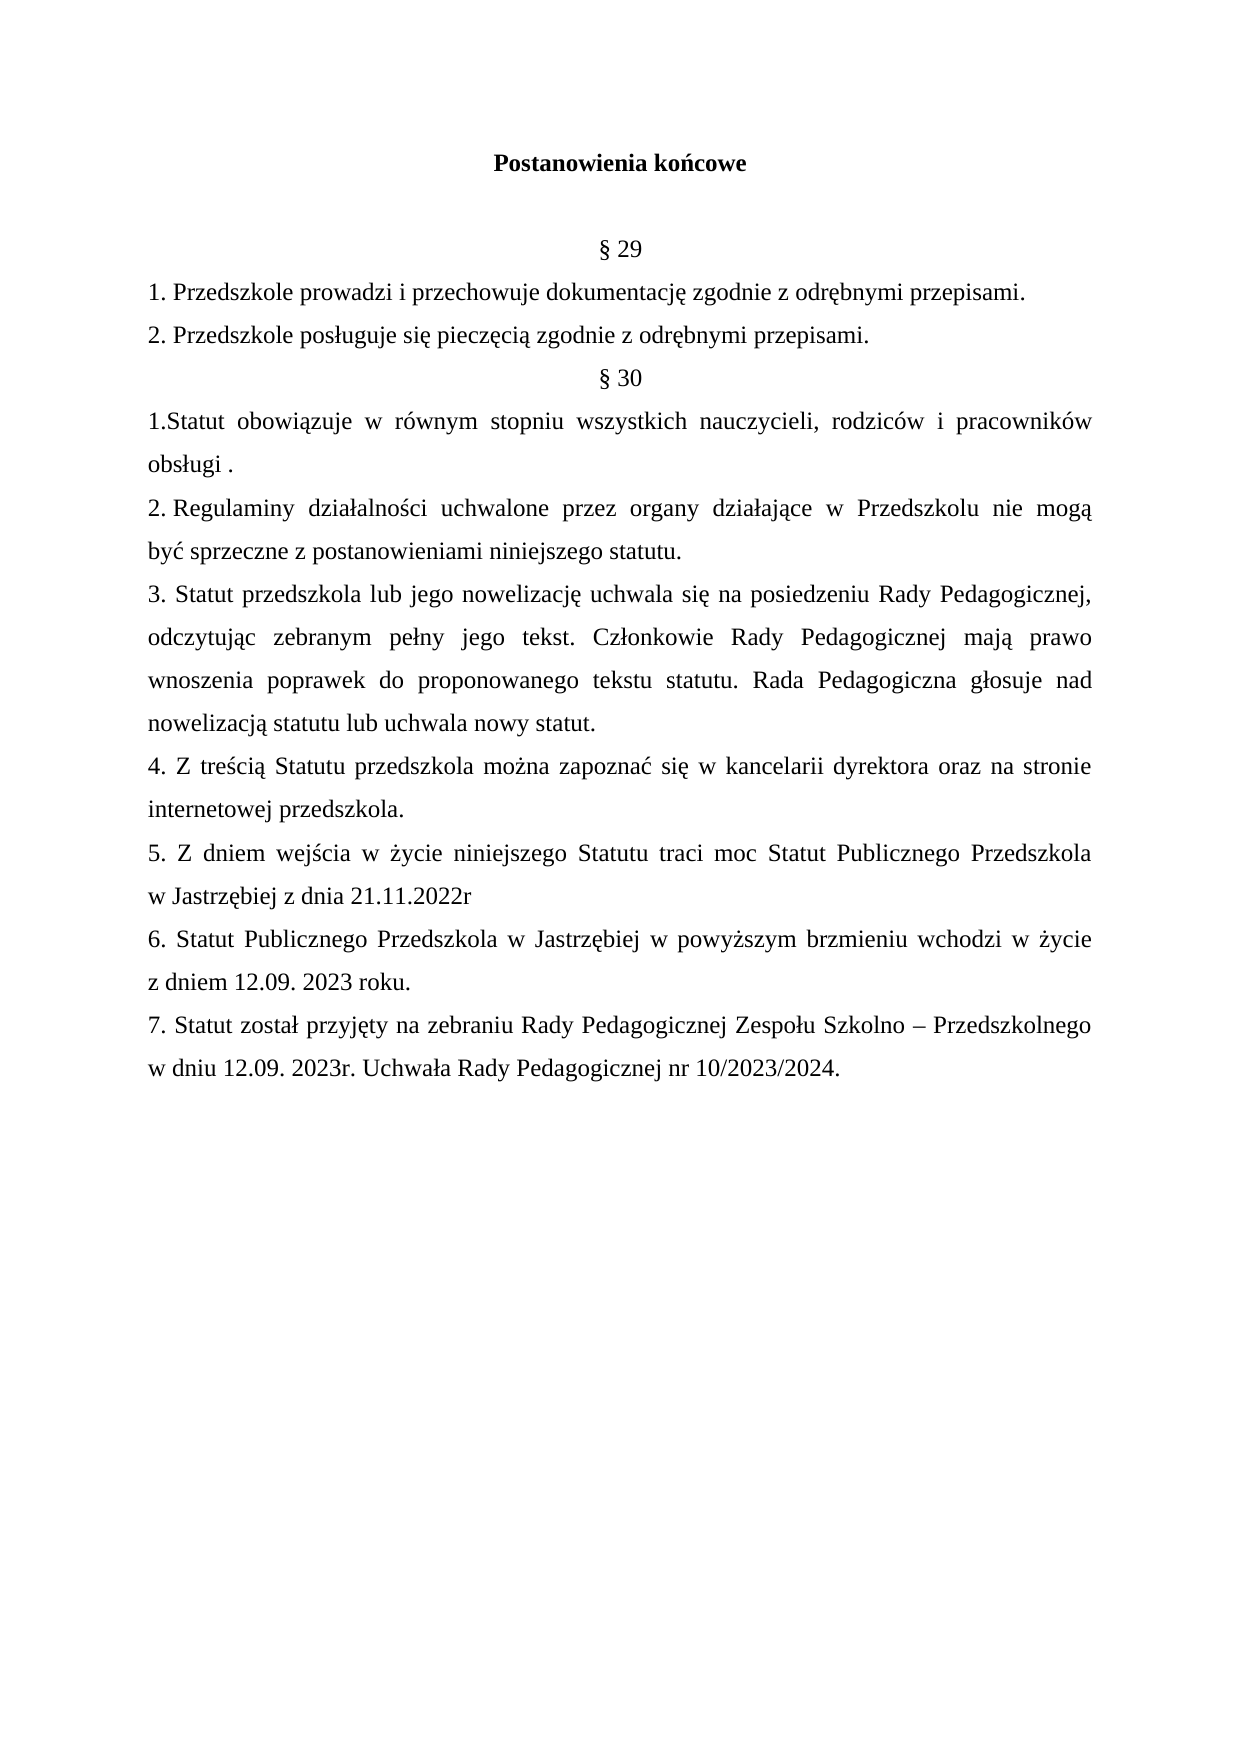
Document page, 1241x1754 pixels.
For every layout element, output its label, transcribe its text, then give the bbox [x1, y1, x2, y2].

text 7. Statut został przyjęty na zebraniu Rady Pedagogicznej Zespołu Szkolno – Przedszkolnego w dniu 12.09. 2023r. Uchwała Rady Pedagogicznej nr 10/2023/2024. [148, 1010, 1093, 1082]
text 4. Z treścią Statutu przedszkola można zapoznać się w kancelarii dyrektora oraz na stronie internetowej przedszkola. [148, 751, 1093, 823]
text 2. Regulaminy działalności uchwalone przez organy działające w Przedszkolu nie mogą być sprzeczne z postanowieniami niniejszego statutu. [148, 493, 1093, 564]
text § 30 [148, 363, 1093, 392]
text 2. Przedszkole posługuje się pieczęcią zgodnie z odrębnymi przepisami. [148, 320, 1093, 349]
text 3. Statut przedszkola lub jego nowelizację uchwala się na posiedzeniu Rady Pedagogicznej, odczytując zebranym pełny jego tekst. Członkowie Rady Pedagogicznej mają prawo wnoszenia poprawek do proponowanego tekstu statutu. Rada Pedagogiczna głosuje nad nowelizacją statutu lub uchwala nowy statut. [148, 579, 1093, 737]
text Postanowienia końcowe [148, 148, 1093, 176]
text § 29 [148, 234, 1093, 263]
text 5. Z dniem wejścia w życie niniejszego Statutu traci moc Statut Publicznego Przedszkola w Jastrzębiej z dnia 21.11.2022r [148, 838, 1093, 909]
text 1.Statut obowiązuje w równym stopniu wszystkich nauczycieli, rodziców i pracowników obsługi . [148, 406, 1093, 478]
text 1. Przedszkole prowadzi i przechowuje dokumentację zgodnie z odrębnymi przepisami. [148, 277, 1093, 306]
text 6. Statut Publicznego Przedszkola w Jastrzębiej w powyższym brzmieniu wchodzi w życie z dniem 12.09. 2023 roku. [148, 924, 1093, 996]
